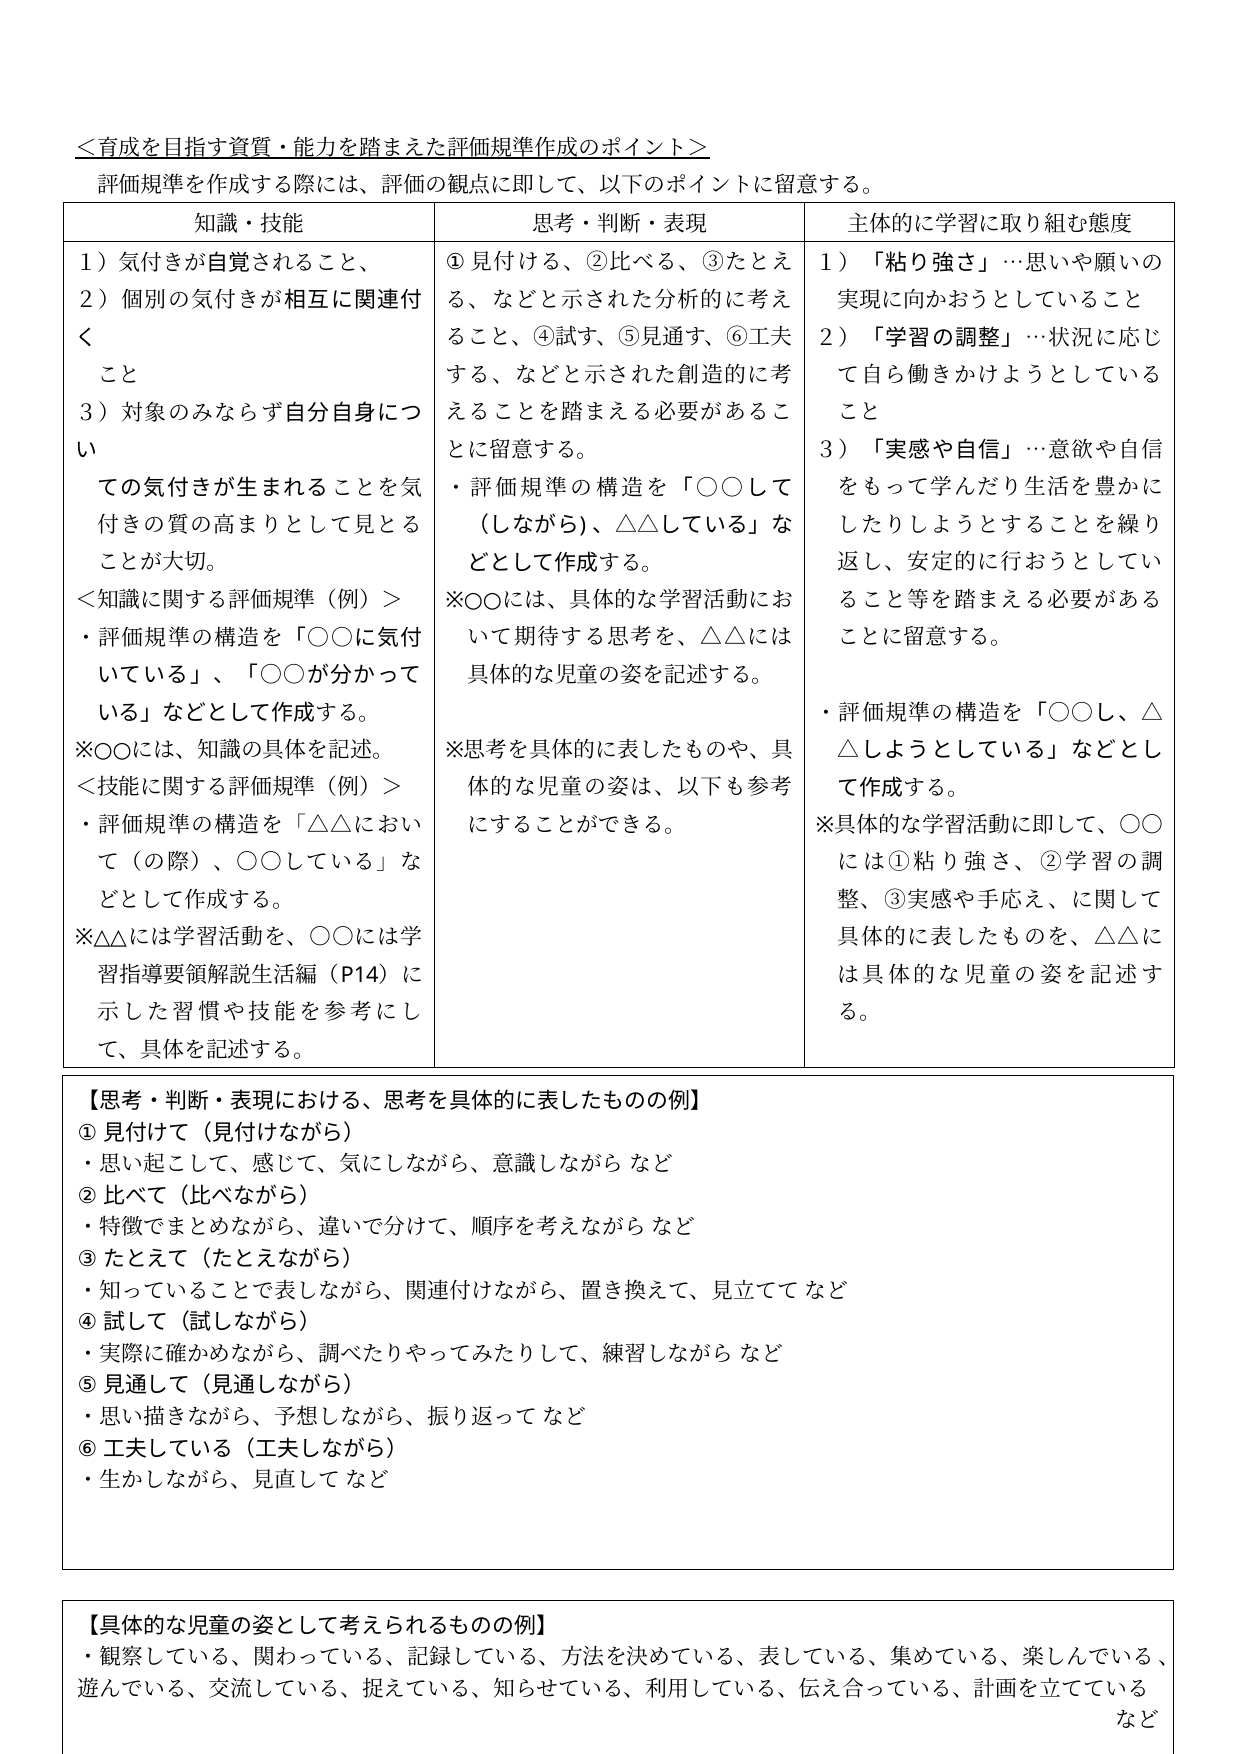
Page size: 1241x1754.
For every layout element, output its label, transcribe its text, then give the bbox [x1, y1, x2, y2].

table_header 思考・判断・表現 [435, 203, 804, 241]
table_cell １）「粘り強さ」…思いや願いの実現に向かおうとしていること ２）「学習の調整」…状況に応じて自ら働きかけようとしていること ３）「実感や自信」…意欲や自信をもって学んだり生活を豊かにしたりしようとすることを繰り返し、安定的に行おうとしていること等を踏まえる必要があることに留意する。 ・評価規準の構造を「○○し、△△しようとしている」などとして作成する。 ※具体的な学習活動に即して、○○には①粘り強さ、②学習の調整、③実感や手応え、に関して具体的に表したものを、△△には具体的な児童の姿を記述する。 [805, 242, 1174, 1067]
table_cell １）気付きが自覚されること、 ２）個別の気付きが相互に関連付く こと ３）対象のみならず自分自身につい ての気付きが生まれることを気付きの質の高まりとして見とることが大切。 ＜知識に関する評価規準（例）＞ ・評価規準の構造を「○○に気付いている」、「○○が分かっている」などとして作成する。 ※○○には、知識の具体を記述。 ＜技能に関する評価規準（例）＞ ・評価規準の構造を「△△において（の際）、○○している」などとして作成する。 ※△△には学習活動を、○○には学習指導要領解説生活編（P14）に示した習慣や技能を参考にして、具体を記述する。 [64, 242, 434, 1067]
text ＜育成を目指す資質・能力を踏まえた評価規準作成のポイント＞ [75, 127, 1165, 164]
table_header 知識・技能 [64, 203, 434, 241]
table_cell ①見付ける、②比べる、③たとえる、などと示された分析的に考えること、④試す、⑤見通す、⑥工夫する、などと示された創造的に考えることを踏まえる必要があることに留意する。 ・評価規準の構造を「○○して（しながら) 、△△している」などとして作成する。 ※○○には、具体的な学習活動において期待する思考を、△△には具体的な児童の姿を記述する。 ※思考を具体的に表したものや、具体的な児童の姿は、以下も参考にすることができる。 [435, 242, 804, 1067]
text 評価規準を作成する際には、評価の観点に即して、以下のポイントに留意する。 [75, 164, 1165, 202]
table_header 主体的に学習に取り組む態度 [805, 203, 1174, 241]
